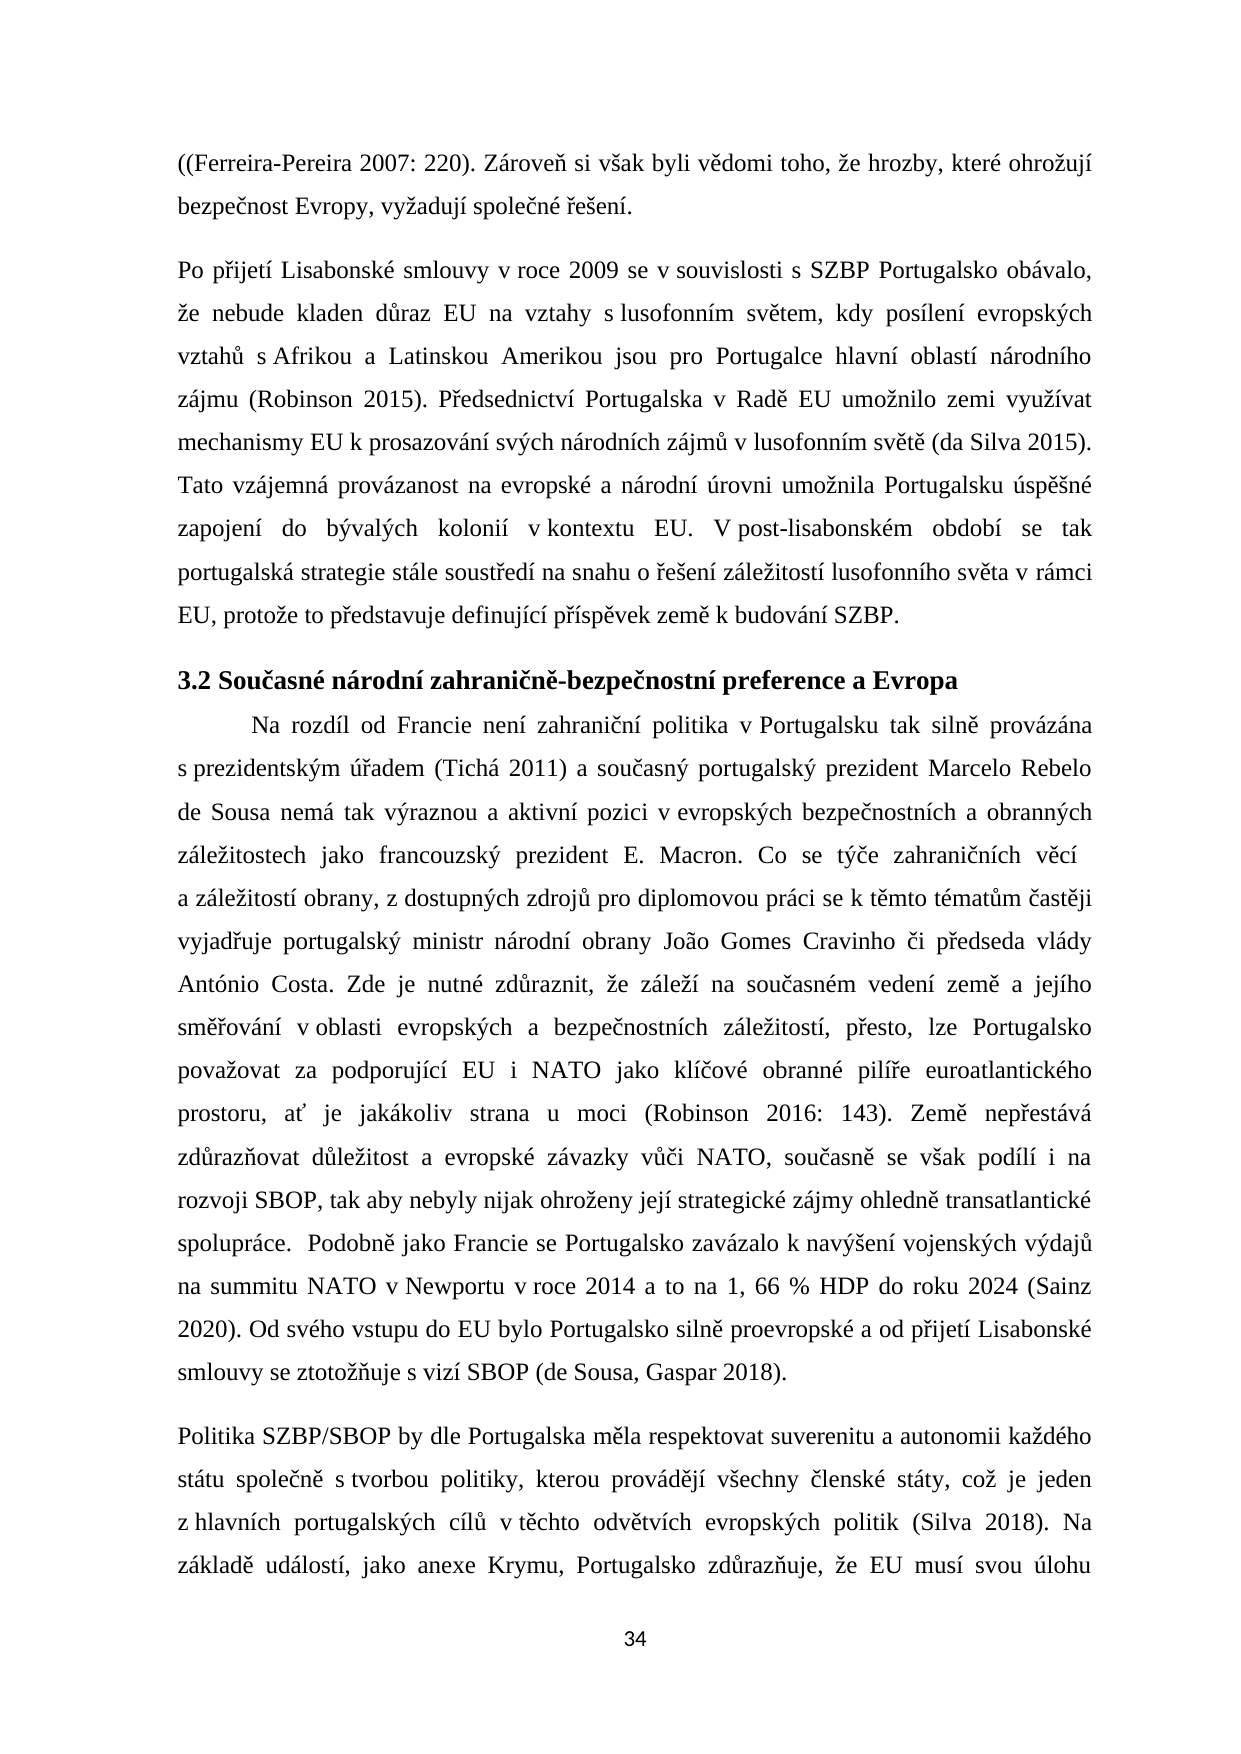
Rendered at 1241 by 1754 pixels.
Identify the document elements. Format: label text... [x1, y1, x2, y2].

text Po přijetí Lisabonské smlouvy v roce 2009 se v souvislosti s SZBP Portugalsko obávalo, že nebude kladen důraz EU na vztahy s lusofonním světem, kdy posílení evropských vztahů s Afrikou a Latinskou Amerikou jsou pro Portugalce hlavní oblastí národního zájmu (Robinson 2015). Předsednictví Portugalska v Radě EU umožnilo zemi využívat mechanismy EU k prosazování svých národních zájmů v lusofonním světě (da Silva 2015). Tato vzájemná provázanost na evropské a národní úrovni umožnila Portugalsku úspěšné zapojení do bývalých kolonií v kontextu EU. V post-lisabonském období se tak portugalská strategie stále soustředí na snahu o řešení záležitostí lusofonního světa v rámci EU, protože to představuje definující příspěvek země k budování SZBP. [177, 255, 1092, 628]
subtitle 3.2 Současné národní zahraničně-bezpečnostní preference a Evropa [177, 664, 1092, 695]
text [177, 1421, 1092, 1579]
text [177, 148, 1092, 219]
text Na rozdíl od Francie není zahraniční politika v Portugalsku tak silně provázána s prezidentským úřadem (Tichá 2011) a současný portugalský prezident Marcelo Rebelo de Sousa nemá tak výraznou a aktivní pozici v evropských bezpečnostních a obranných záležitostech jako francouzský prezident E. Macron. Co se týče zahraničních věcí a záležitostí obrany, z dostupných zdrojů pro diplomovou práci se k těmto tématům častěji vyjadřuje portugalský ministr národní obrany João Gomes Cravinho či předseda vlády António Costa. Zde je nutné zdůraznit, že záleží na současném vedení země a jejího směřování v oblasti evropských a bezpečnostních záležitostí, přesto, lze Portugalsko považovat za podporující EU i NATO jako klíčové obranné pilíře euroatlantického prostoru, ať je jakákoliv strana u moci (Robinson 2016: 143). Země nepřestává zdůrazňovat důležitost a evropské závazky vůči NATO, současně se však podílí i na rozvoji SBOP, tak aby nebyly nijak ohroženy její strategické zájmy ohledně transatlantické spolupráce. Podobně jako Francie se Portugalsko zavázalo k navýšení vojenských výdajů na summitu NATO v Newportu v roce 2014 a to na 1, 66 % HDP do roku 2024 (Sainz 2020). Od svého vstupu do EU bylo Portugalsko silně proevropské a od přijetí Lisabonské smlouvy se ztotožňuje s vizí SBOP (de Sousa, Gaspar 2018). [177, 710, 1092, 1386]
